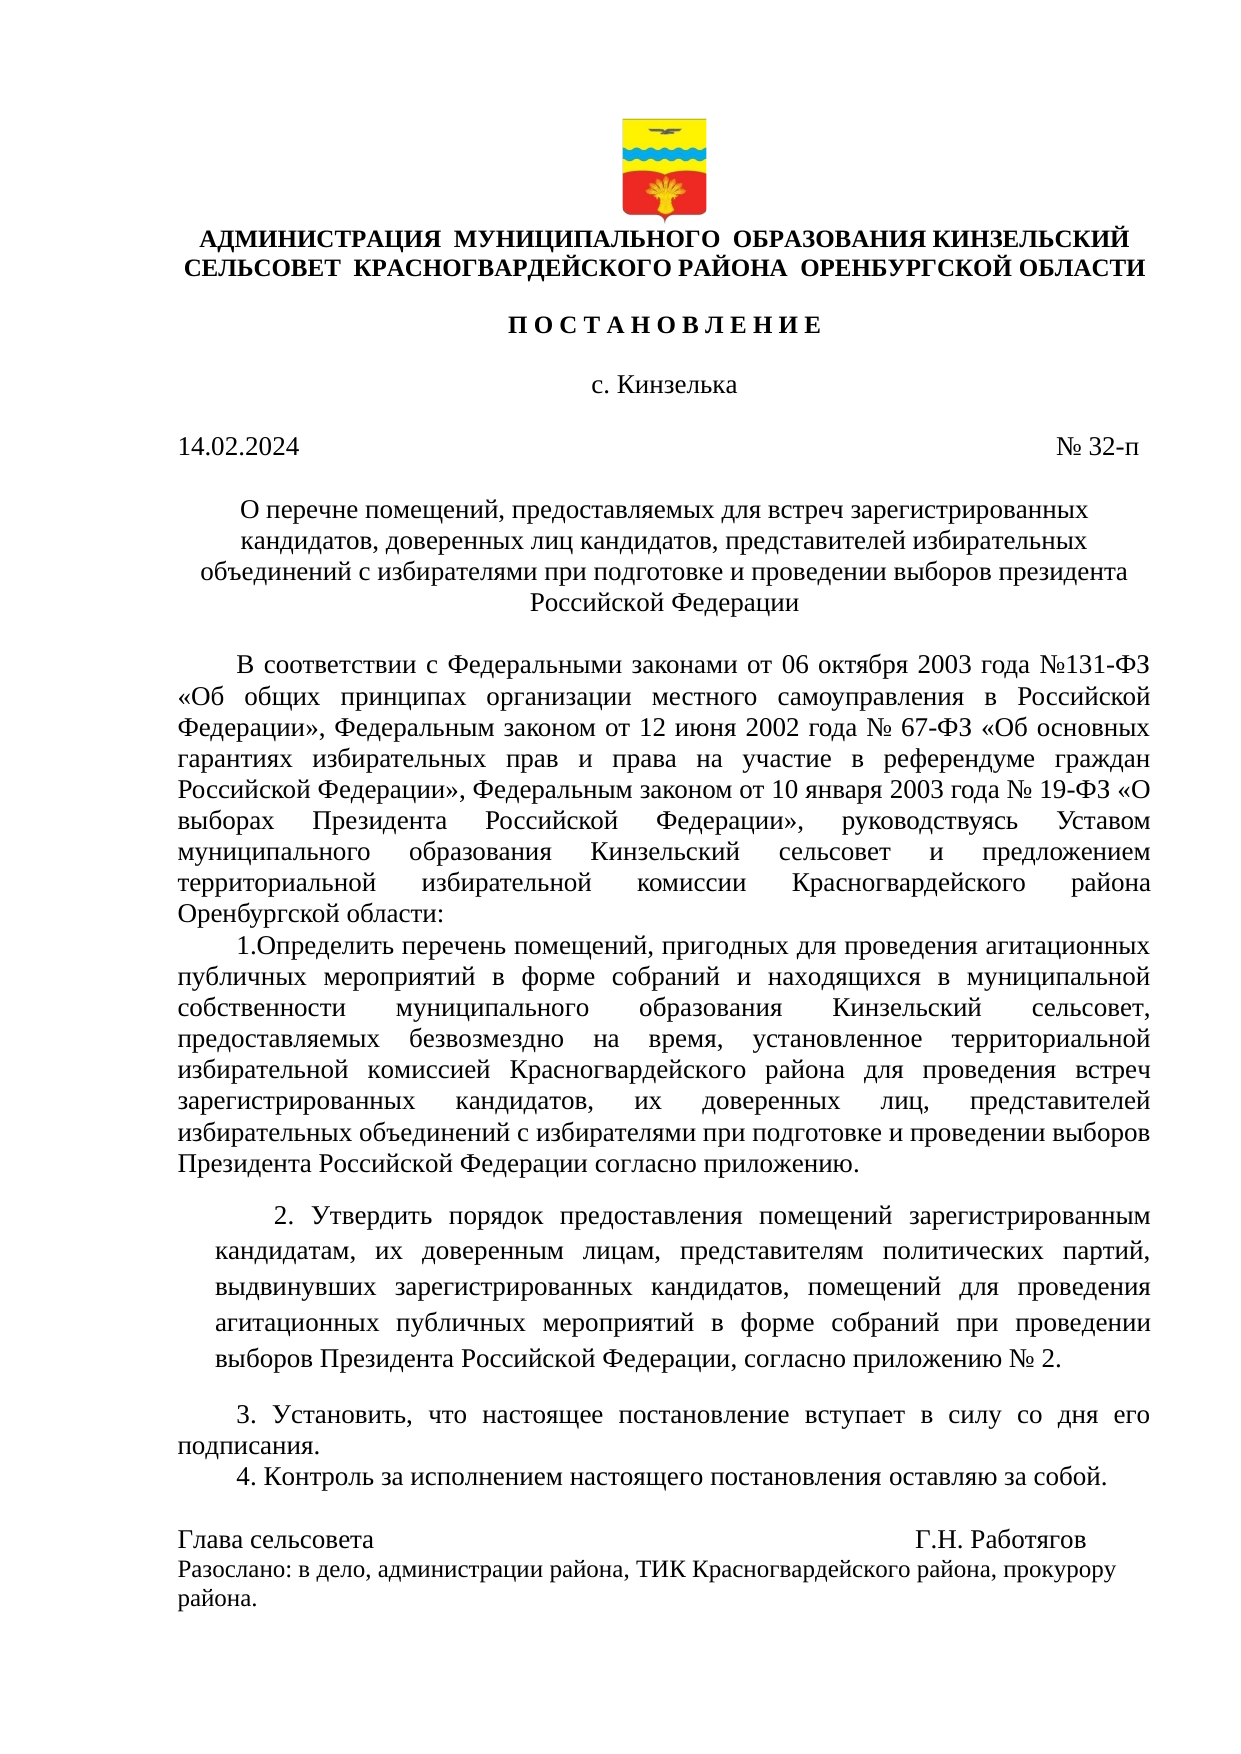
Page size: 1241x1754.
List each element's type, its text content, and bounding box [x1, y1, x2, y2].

picture [622, 118, 707, 151]
subtitle АДМИНИСТРАЦИЯ МУНИЦИПАЛЬНОГО ОБРАЗОВАНИЯ КИНЗЕЛЬСКИЙ СЕЛЬСОВЕТ КрасногвардейскОГО районА оренбургской ОБЛАСТИ [177, 224, 1152, 282]
subtitle с. Кинзелька [177, 368, 1152, 399]
text В соответствии с Федеральными законами от 06 октября 2003 года №131-ФЗ «Об общих принципах организации местного самоуправления в Российской Федерации», Федеральным законом от 12 июня 2002 года № 67-ФЗ «Об основных гарантиях избирательных прав и права на участие в референдуме граждан Российской Федерации», Федеральным законом от 10 января 2003 года № 19-ФЗ «О выборах Президента Российской Федерации», руководствуясь Уставом муниципального образования Кинзельский сельсовет и предложением территориальной избирательной комиссии Красногвардейского района Оренбургской области: [177, 648, 1152, 929]
picture [622, 157, 707, 225]
subtitle П О С Т А Н О В Л Е Н И Е [177, 311, 1152, 339]
text 3. Установить, что настоящее постановление вступает в силу со дня его подписания. [177, 1398, 1152, 1461]
text О перечне помещений, предоставляемых для встреч зарегистрированных кандидатов, доверенных лиц кандидатов, представителей избирательных объединений с избирателями при подготовке и проведении выборов президента Российской Федерации [177, 493, 1152, 617]
text 2. Утвердить порядок предоставления помещений зарегистрированным кандидатам, их доверенным лицам, представителям политических партий, выдвинувших зарегистрированных кандидатов, помещений для проведения агитационных публичных мероприятий в форме собраний при проведении выборов Президента Российской Федерации, согласно приложению № 2. [215, 1199, 1152, 1373]
text 1.Определить перечень помещений, пригодных для проведения агитационных публичных мероприятий в форме собраний и находящихся в муниципальной собственности муниципального образования Кинзельский сельсовет, предоставляемых безвозмездно на время, установленное территориальной избирательной комиссией Красногвардейского района для проведения встреч зарегистрированных кандидатов, их доверенных лиц, представителей избирательных объединений с избирателями при подготовке и проведении выборов Президента Российской Федерации согласно приложению. [177, 929, 1152, 1178]
text Глава сельсовета Г.Н. Работягов [177, 1523, 1152, 1554]
subtitle 14.02.2024 № 32-п [177, 430, 1152, 462]
text 4. Контроль за исполнением настоящего постановления оставляю за собой. [177, 1461, 1152, 1492]
text Разослано: в дело, администрации района, ТИК Красногвардейского района, прокурору района. [177, 1554, 1152, 1611]
